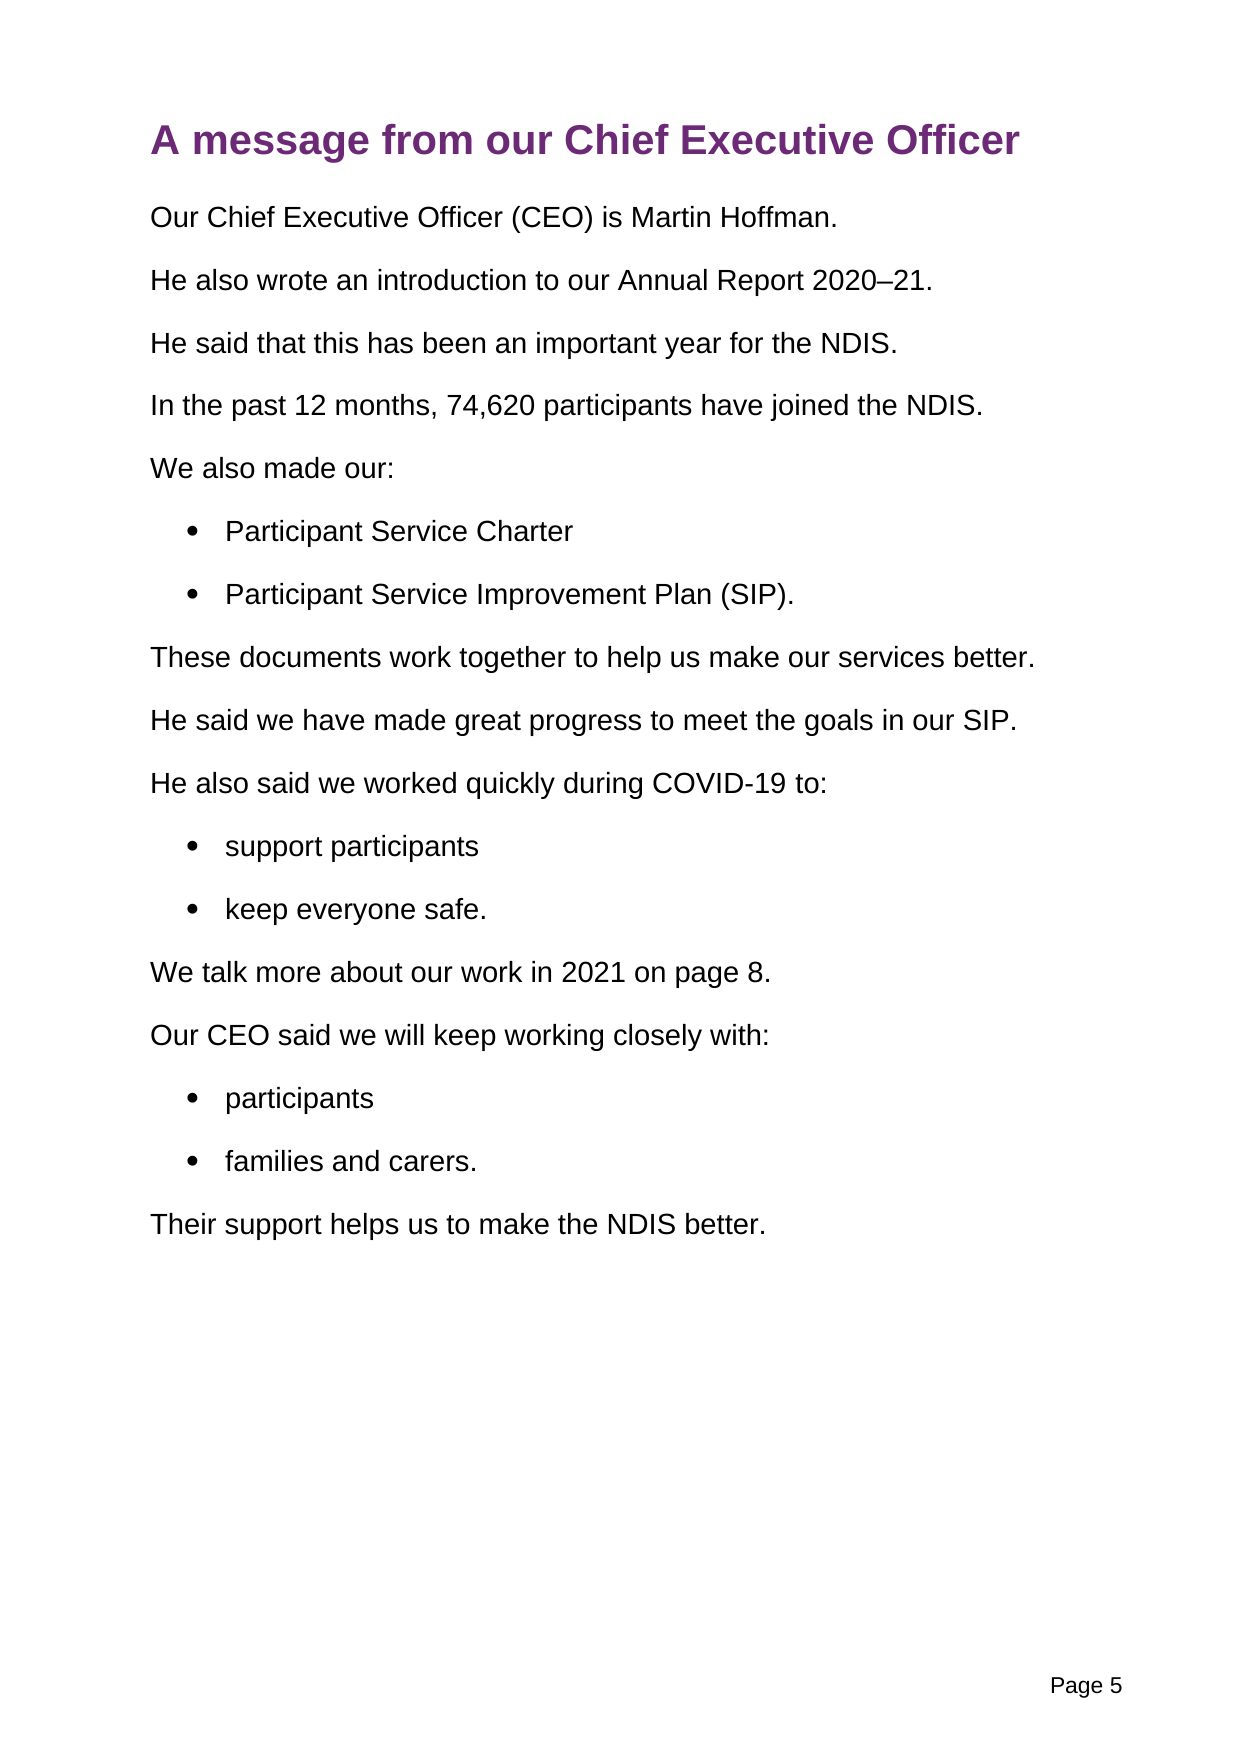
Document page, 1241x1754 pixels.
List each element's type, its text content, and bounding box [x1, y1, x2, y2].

text Our CEO said we will keep working closely with: [150, 1018, 1122, 1051]
text In the past 12 months, 74,620 participants have joined the NDIS. [150, 388, 1122, 422]
text We talk more about our work in 2021 on page 8. [150, 955, 1122, 988]
list keep everyone safe. [187, 892, 1122, 926]
text He also wrote an introduction to our Annual Report 2020–21. [150, 263, 1122, 296]
list participants [187, 1081, 1122, 1114]
list Participant Service Charter [187, 514, 1122, 548]
text Our Chief Executive Officer (CEO) is Martin Hoffman. [150, 200, 1122, 233]
text He said we have made great progress to meet the goals in our SIP. [150, 703, 1122, 737]
subtitle A message from our Chief Executive Officer [150, 116, 1122, 163]
list support participants [187, 829, 1122, 862]
list families and carers. [187, 1144, 1122, 1177]
list Participant Service Improvement Plan (SIP). [187, 577, 1122, 611]
text These documents work together to help us make our services better. [150, 640, 1122, 674]
text Their support helps us to make the NDIS better. [150, 1207, 1122, 1240]
text We also made our: [150, 451, 1122, 485]
text He also said we worked quickly during COVID-19 to: [150, 766, 1122, 799]
text He said that this has been an important year for the NDIS. [150, 326, 1122, 359]
